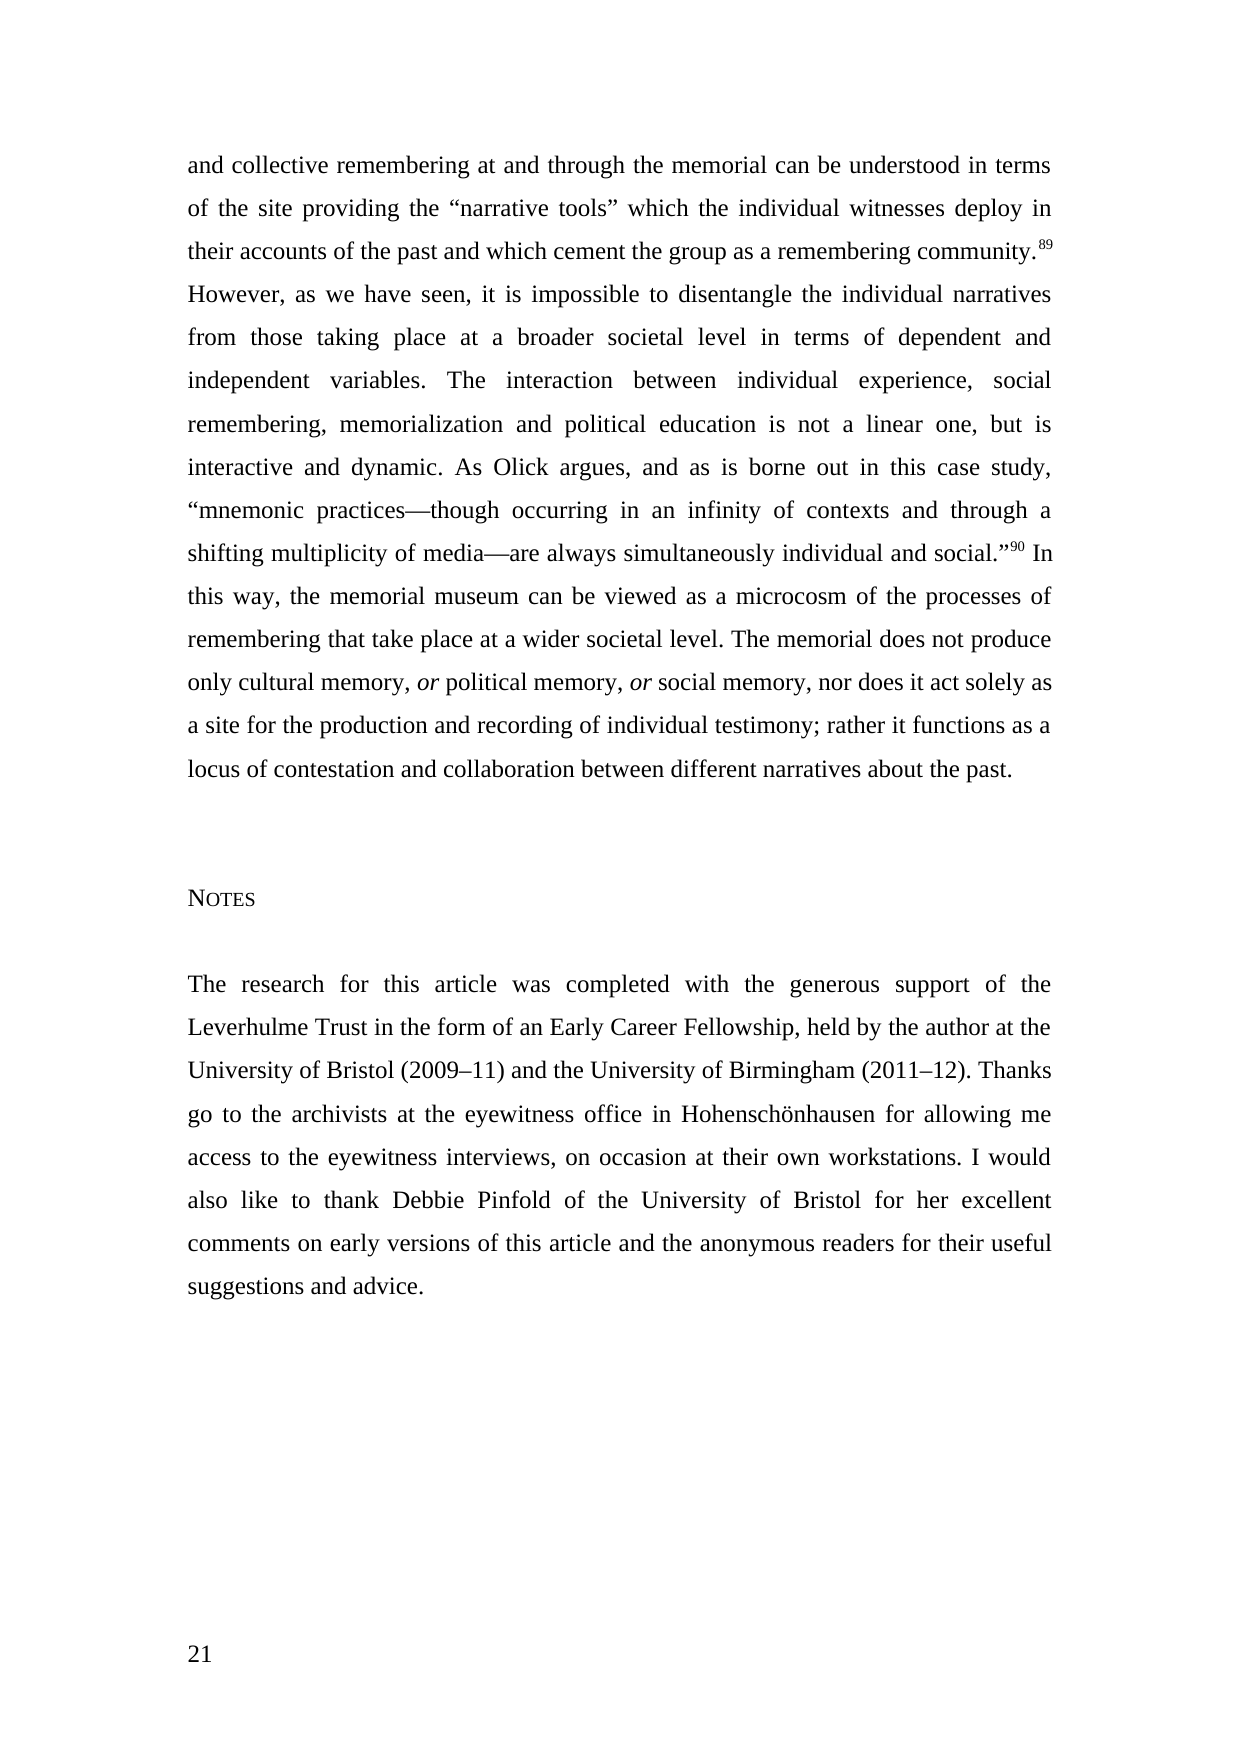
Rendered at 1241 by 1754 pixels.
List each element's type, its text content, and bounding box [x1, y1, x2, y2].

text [187, 150, 1053, 782]
subtitle Notes [187, 883, 1053, 912]
text The research for this article was completed with the generous support of the Leverhulme Trust in the form of an Early Career Fellowship, held by the author at the University of Bristol (2009–11) and the University of Birmingham (2011–12). Thanks go to the archivists at the eyewitness office in Hohenschönhausen for allowing me access to the eyewitness interviews, on occasion at their own workstations. I would also like to thank Debbie Pinfold of the University of Bristol for her excellent comments on early versions of this article and the anonymous readers for their useful suggestions and advice. [187, 969, 1053, 1300]
